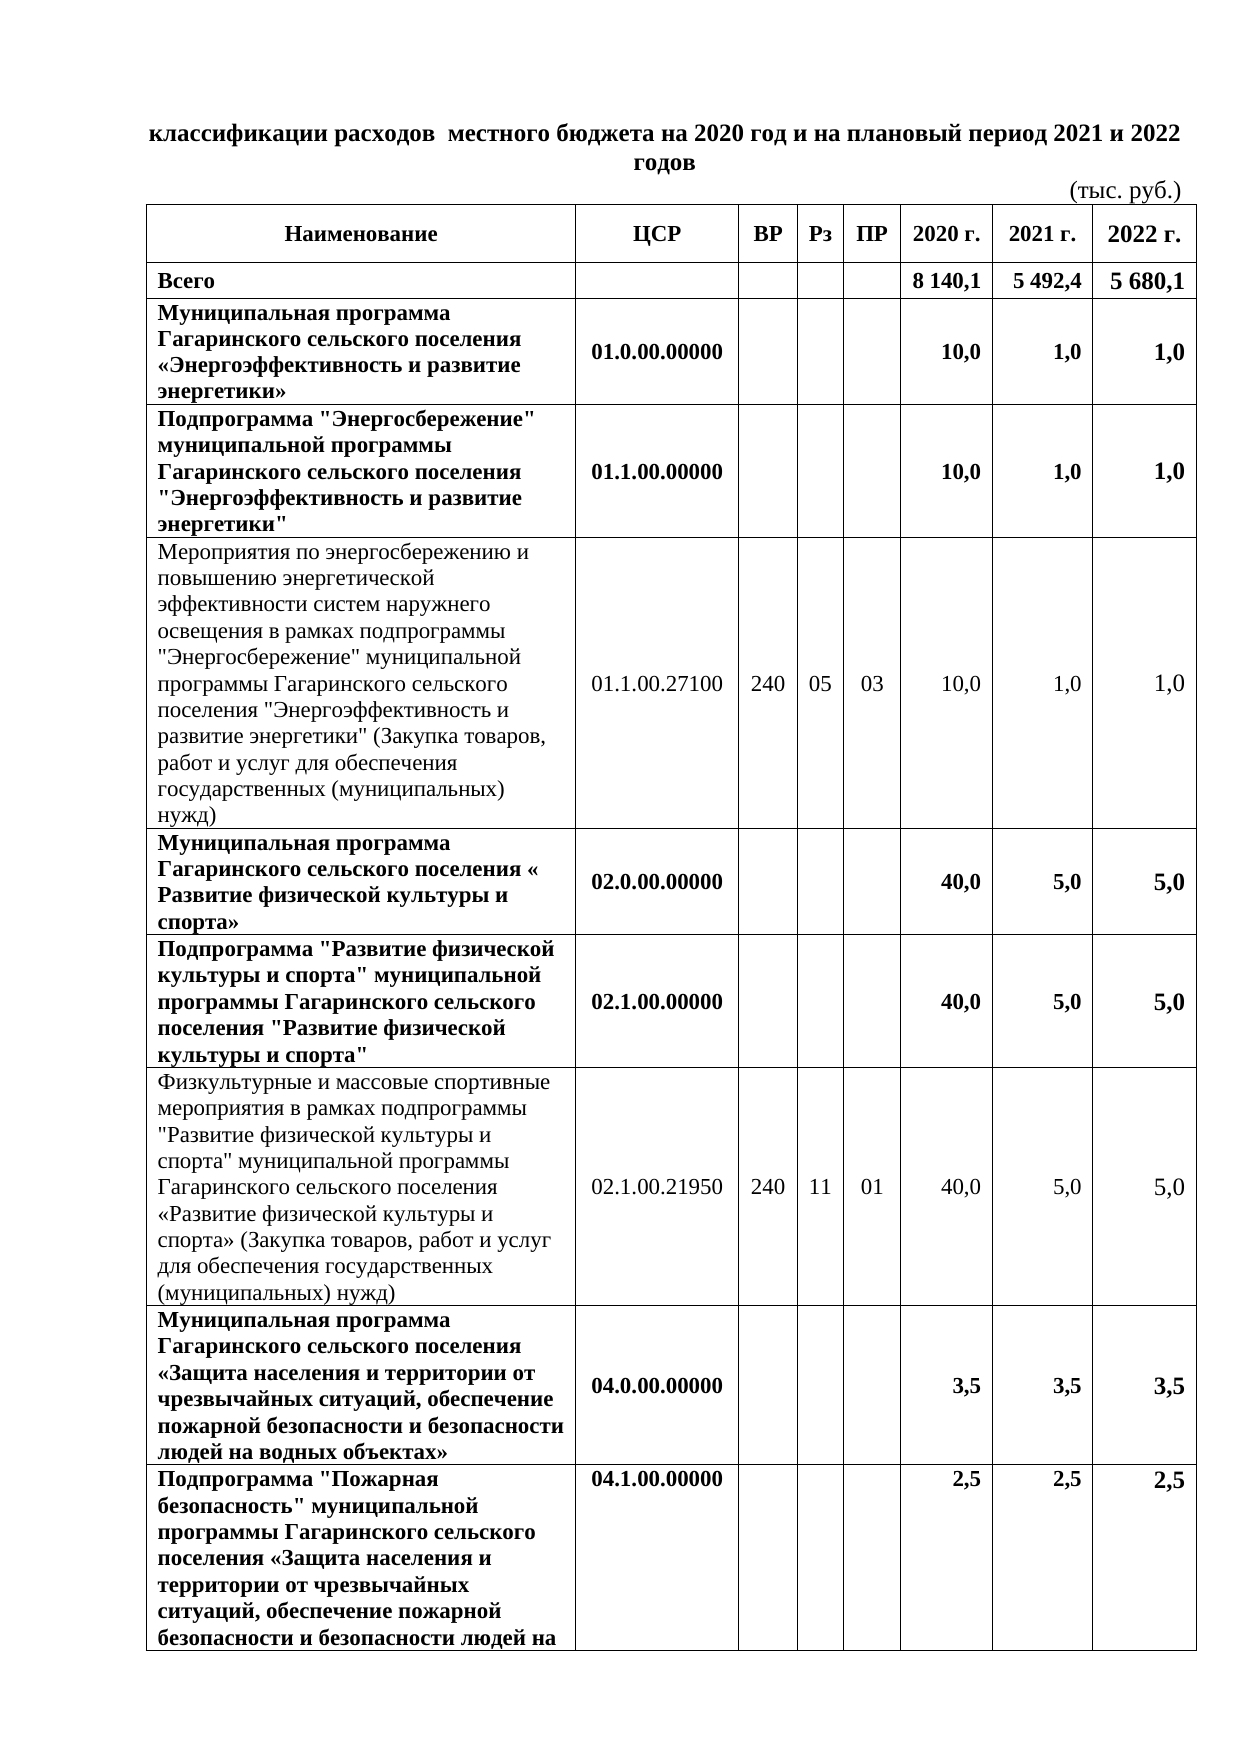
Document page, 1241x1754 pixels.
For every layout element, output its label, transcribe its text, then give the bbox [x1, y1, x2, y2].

table_cell 04.0.00.00000 [576, 1306, 738, 1464]
text (тыс. руб.) [29, 176, 1181, 204]
table_cell 10,0 [901, 405, 992, 537]
table_cell Подпрограмма "Энергосбережение" муниципальной программы Гагаринского сельского поселения "Энергоэффективность и развитие энергетики" [147, 405, 575, 537]
table_cell Подпрограмма "Развитие физической культуры и спорта" муниципальной программы Гагаринского сельского поселения "Развитие физической культуры и спорта" [147, 935, 575, 1067]
table_cell [739, 299, 797, 404]
table_header 2022 г. [1093, 205, 1196, 262]
table_cell 02.0.00.00000 [576, 829, 738, 934]
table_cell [147, 1465, 575, 1650]
table_cell [739, 405, 797, 537]
table_cell [798, 405, 843, 537]
table_cell 10,0 [901, 538, 992, 828]
table_cell [844, 935, 900, 1067]
table_cell [844, 1306, 900, 1464]
table_cell 5 680,1 [1093, 263, 1196, 297]
table_cell [844, 263, 900, 297]
table_header 2020 г. [901, 205, 992, 262]
table_cell [798, 299, 843, 404]
table_header ВР [739, 205, 797, 262]
table_cell [844, 299, 900, 404]
table_cell [739, 829, 797, 934]
table_cell 01.0.00.00000 [576, 299, 738, 404]
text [148, 118, 1181, 176]
table_cell 04.1.00.00000 [576, 1465, 738, 1650]
table_cell Мероприятия по энергосбережению и повышению энергетической эффективности систем наружнего освещения в рамках подпрограммы "Энергосбережение" муниципальной программы Гагаринского сельского поселения "Энергоэффективность и развитие энергетики" (Закупка товаров, работ и услуг для обеспечения государственных (муниципальных) нужд) [147, 538, 575, 828]
table_cell 10,0 [901, 299, 992, 404]
table_cell Муниципальная программа Гагаринского сельского поселения « Развитие физической культуры и спорта» [147, 829, 575, 934]
table_cell 11 [798, 1068, 843, 1305]
table_cell [844, 1465, 900, 1650]
table_cell 3,5 [901, 1306, 992, 1464]
table_cell 3,5 [993, 1306, 1092, 1464]
table_header Наименование [147, 205, 575, 262]
table_cell 1,0 [993, 538, 1092, 828]
table_cell 2,5 [993, 1465, 1092, 1650]
table_cell 5,0 [1093, 1068, 1196, 1305]
table_cell 8 140,1 [901, 263, 992, 297]
table_cell 3,5 [1093, 1306, 1196, 1464]
table_cell [798, 829, 843, 934]
table_cell 01.1.00.00000 [576, 405, 738, 537]
table_cell 40,0 [901, 829, 992, 934]
table_cell Всего [147, 263, 575, 297]
table_cell 02.1.00.21950 [576, 1068, 738, 1305]
table_header ЦСР [576, 205, 738, 262]
table_cell 5,0 [993, 1068, 1092, 1305]
table_cell 2,5 [901, 1465, 992, 1650]
table_cell 40,0 [901, 935, 992, 1067]
table_header Рз [798, 205, 843, 262]
table_cell 01.1.00.27100 [576, 538, 738, 828]
table_cell 5,0 [993, 935, 1092, 1067]
table_cell [576, 263, 738, 297]
table_cell [844, 405, 900, 537]
table_cell 1,0 [993, 405, 1092, 537]
table_cell 5 492,4 [993, 263, 1092, 297]
table_cell 40,0 [901, 1068, 992, 1305]
table_cell [739, 935, 797, 1067]
table_header ПР [844, 205, 900, 262]
table_cell [798, 1465, 843, 1650]
table_cell [739, 1465, 797, 1650]
table_cell 02.1.00.00000 [576, 935, 738, 1067]
table_cell 5,0 [1093, 829, 1196, 934]
table_cell [844, 829, 900, 934]
table_cell Физкультурные и массовые спортивные мероприятия в рамках подпрограммы "Развитие физической культуры и спорта" муниципальной программы Гагаринского сельского поселения «Развитие физической культуры и спорта» (Закупка товаров, работ и услуг для обеспечения государственных (муниципальных) нужд) [147, 1068, 575, 1305]
table_cell 5,0 [1093, 935, 1196, 1067]
table_cell 1,0 [1093, 405, 1196, 537]
table_cell [798, 935, 843, 1067]
table_cell [739, 263, 797, 297]
table_cell 2,5 [1093, 1465, 1196, 1650]
table_cell 5,0 [993, 829, 1092, 934]
table_cell 1,0 [1093, 299, 1196, 404]
table_cell [798, 1306, 843, 1464]
table_cell 03 [844, 538, 900, 828]
table_cell 1,0 [993, 299, 1092, 404]
table_cell 05 [798, 538, 843, 828]
table_cell Муниципальная программа Гагаринского сельского поселения «Энергоэффективность и развитие энергетики» [147, 299, 575, 404]
table_cell 1,0 [1093, 538, 1196, 828]
table_cell [739, 1306, 797, 1464]
table_cell Муниципальная программа Гагаринского сельского поселения «Защита населения и территории от чрезвычайных ситуаций, обеспечение пожарной безопасности и безопасности людей на водных объектах» [147, 1306, 575, 1464]
table_cell 01 [844, 1068, 900, 1305]
table_cell [798, 263, 843, 297]
table_cell 240 [739, 538, 797, 828]
table_header 2021 г. [993, 205, 1092, 262]
table_cell 240 [739, 1068, 797, 1305]
